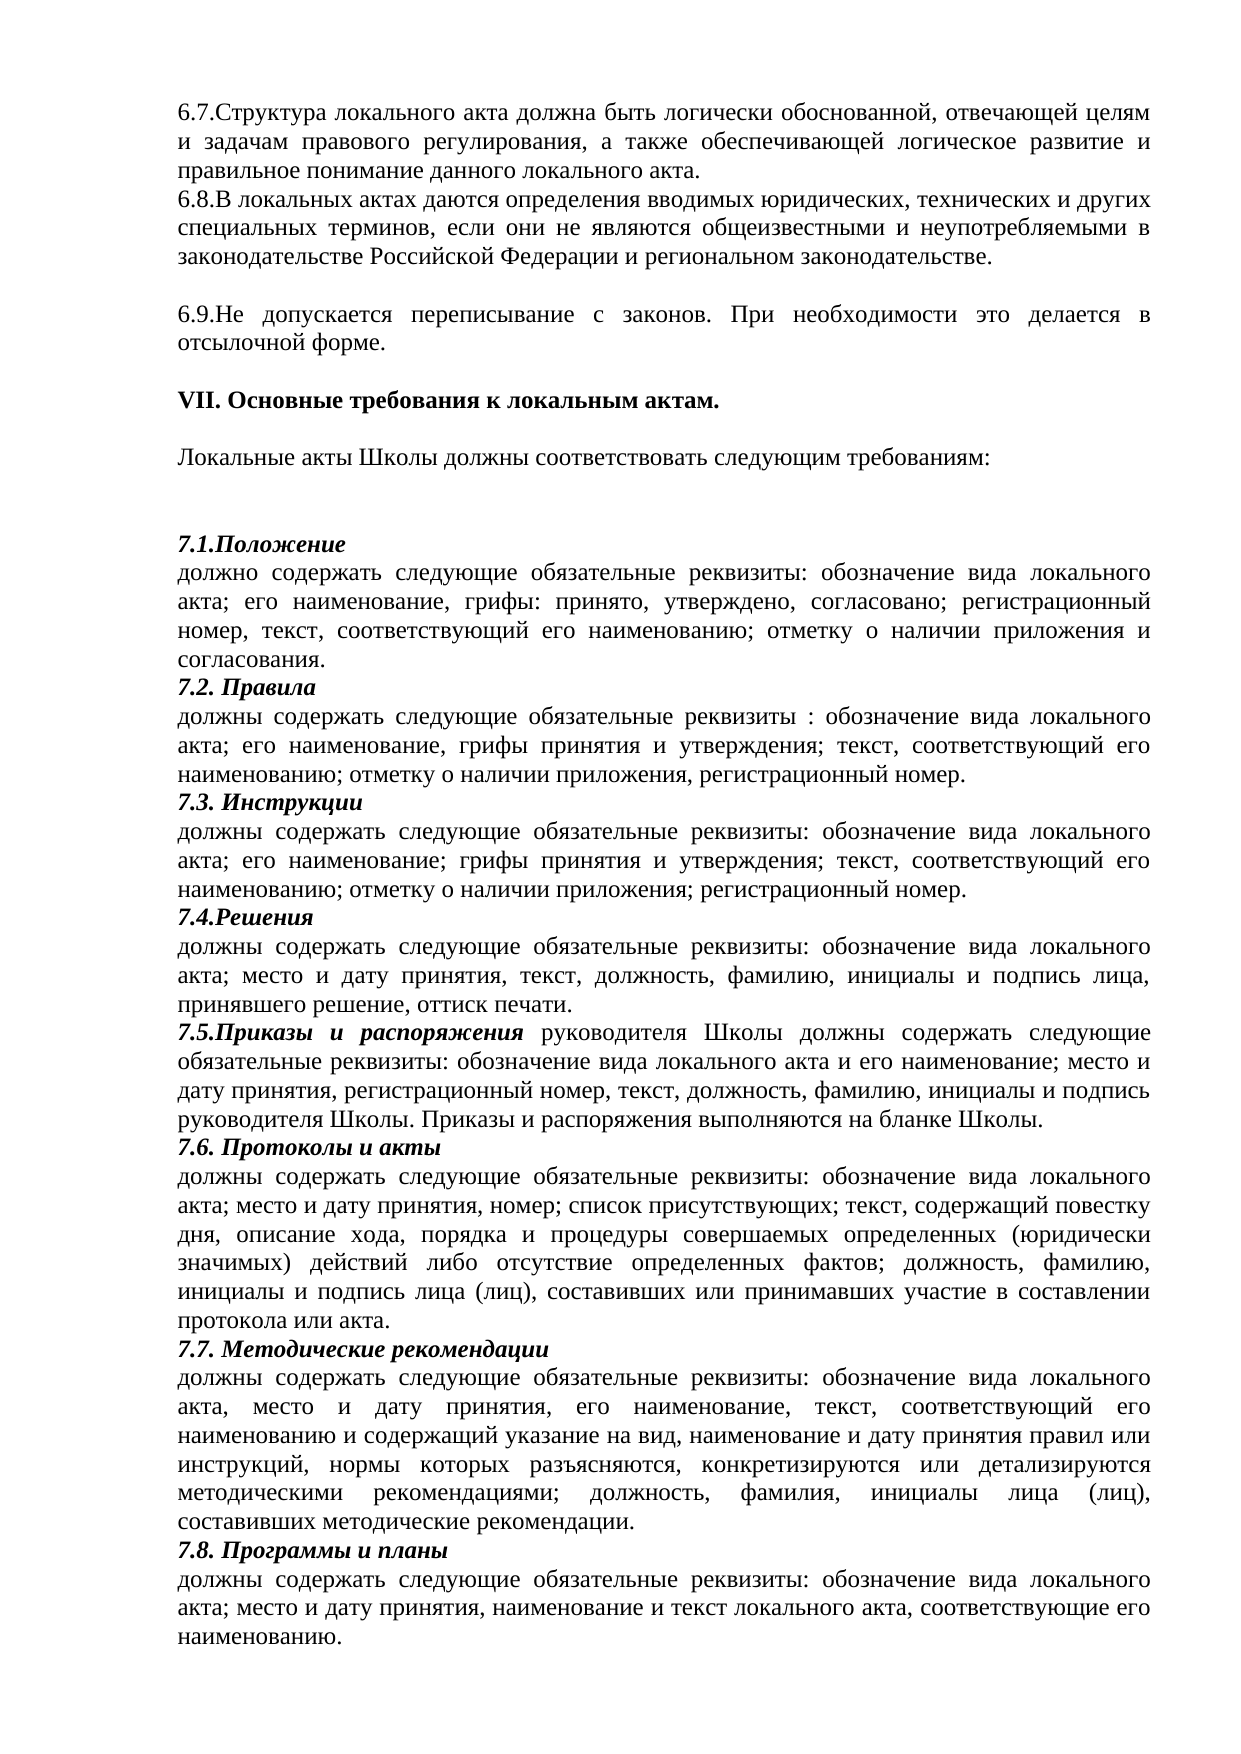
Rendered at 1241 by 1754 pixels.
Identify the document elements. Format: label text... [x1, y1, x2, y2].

text должны содержать следующие обязательные реквизиты: обозначение вида локального акта; место и дату принятия, текст, должность, фамилию, инициалы и подпись лица, принявшего решение, оттиск печати. [177, 931, 1152, 1017]
text 7.8. Программы и планы [177, 1535, 1152, 1564]
text должны содержать следующие обязательные реквизиты: обозначение вида локального акта; место и дату принятия, номер; список присутствующих; текст, содержащий повестку дня, описание хода, порядка и процедуры совершаемых определенных (юридически значимых) действий либо отсутствие определенных фактов; должность, фамилию, инициалы и подпись лица (лиц), составивших или принимавших участие в составлении протокола или акта. [177, 1161, 1152, 1334]
text 7.1.Положение [177, 529, 1152, 557]
text Локальные акты Школы должны соответствовать следующим требованиям: [177, 442, 1152, 471]
text должны содержать следующие обязательные реквизиты: обозначение вида локального акта, место и дату принятия, его наименование, текст, соответствующий его наименованию и содержащий указание на вид, наименование и дату принятия правил или инструкций, нормы которых разъясняются, конкретизируются или детализируются методическими рекомендациями; должность, фамилия, инициалы лица (лиц), составивших методические рекомендации. [177, 1362, 1152, 1535]
text 7.6. Протоколы и акты [177, 1132, 1152, 1161]
text 7.5.Приказы и распоряжения руководителя Школы должны содержать следующие обязательные реквизиты: обозначение вида локального акта и его наименование; место и дату принятия, регистрационный номер, текст, должность, фамилию, инициалы и подпись руководителя Школы. Приказы и распоряжения выполняются на бланке Школы. [177, 1017, 1152, 1132]
text 6.9.Не допускается переписывание с законов. При необходимости это делается в отсылочной форме. [177, 299, 1152, 356]
text 7.2. Правила [177, 672, 1152, 701]
text должно содержать следующие обязательные реквизиты: обозначение вида локального акта; его наименование, грифы: принято, утверждено, согласовано; регистрационный номер, текст, соответствующий его наименованию; отметку о наличии приложения и согласования. [177, 557, 1152, 672]
text 6.7.Структура локального акта должна быть логически обоснованной, отвечающей целям и задачам правового регулирования, а также обеспечивающей логическое развитие и правильное понимание данного локального акта. [177, 97, 1152, 184]
text 6.8.В локальных актах даются определения вводимых юридических, технических и других специальных терминов, если они не являются общеизвестными и неупотребляемыми в законодательстве Российской Федерации и региональном законодательстве. [177, 184, 1152, 270]
text должны содержать следующие обязательные реквизиты : обозначение вида локального акта; его наименование, грифы принятия и утверждения; текст, соответствующий его наименованию; отметку о наличии приложения, регистрационный номер. [177, 701, 1152, 787]
text 7.4.Решения [177, 902, 1152, 931]
text VII. Основные требования к локальным актам. [177, 385, 1152, 414]
text должны содержать следующие обязательные реквизиты: обозначение вида локального акта; его наименование; грифы принятия и утверждения; текст, соответствующий его наименованию; отметку о наличии приложения; регистрационный номер. [177, 816, 1152, 902]
text 7.3. Инструкции [177, 787, 1152, 816]
text 7.7. Методические рекомендации [177, 1334, 1152, 1362]
text должны содержать следующие обязательные реквизиты: обозначение вида локального акта; место и дату принятия, наименование и текст локального акта, соответствующие его наименованию. [177, 1564, 1152, 1650]
